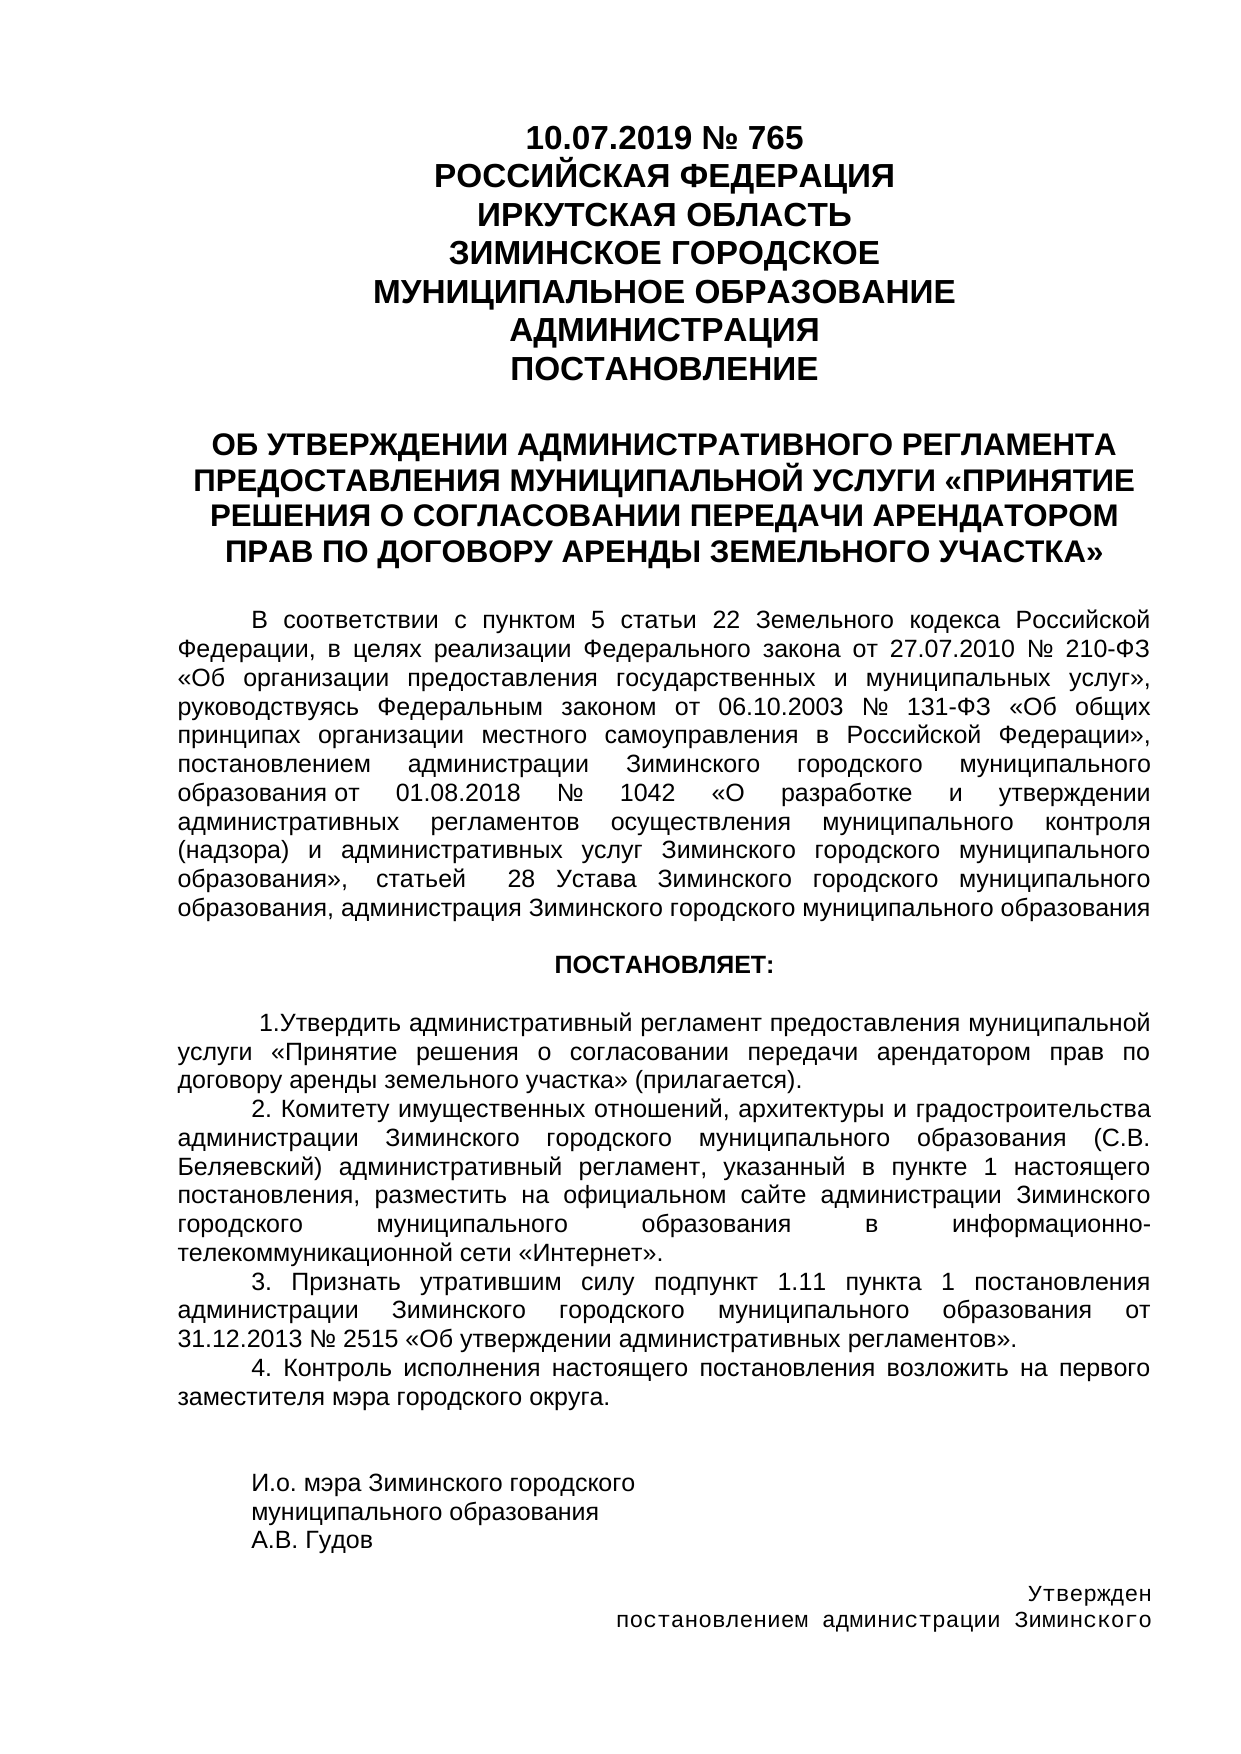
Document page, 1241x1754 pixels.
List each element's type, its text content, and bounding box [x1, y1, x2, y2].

text ПОСТАНОВЛЕНИЕ [177, 349, 1152, 387]
text 4. Контроль исполнения настоящего постановления возложить на первого заместителя мэра городского округа. [177, 1353, 1152, 1410]
text 10.07.2019 № 765 [177, 118, 1152, 157]
text ПОСТАНОВЛЯЕТ: [177, 950, 1152, 979]
text 3. Признать утратившим силу подпункт 1.11 пункта 1 постановления администрации Зиминского городского муниципального образования от 31.12.2013 № 2515 «Об утверждении административных регламентов». [177, 1267, 1152, 1353]
text муниципального образования [177, 1497, 1152, 1525]
text Об утверждении административного регламента предоставления муниципальной услуги «Принятие решения о согласовании передачи арендатором прав по договору аренды земельного участка» [177, 426, 1152, 569]
text ИРКУТСКАЯ ОБЛАСТЬ [177, 195, 1152, 233]
text Утвержден [177, 1583, 1152, 1609]
text А.В. Гудов [177, 1525, 1152, 1554]
text РОССИЙСКАЯ ФЕДЕРАЦИЯ [177, 157, 1152, 195]
text постановлением администрации Зиминского [177, 1609, 1152, 1635]
text 2. Комитету имущественных отношений, архитектуры и градостроительства администрации Зиминского городского муниципального образования (С.В. Беляевский) административный регламент, указанный в пункте 1 настоящего постановления, разместить на официальном сайте администрации Зиминского городского муниципального образования в информационно-телекоммуникационной сети «Интернет». [177, 1094, 1152, 1267]
text муниципальное образование [177, 272, 1152, 310]
text Зиминское городское [177, 233, 1152, 272]
text 1.Утвердить административный регламент предоставления муниципальной услуги «Принятие решения о согласовании передачи арендатором прав по договору аренды земельного участка» (прилагается). [177, 1008, 1152, 1094]
text И.о. мэра Зиминского городского [177, 1468, 1152, 1497]
text В соответствии с пунктом 5 статьи 22 Земельного кодекса Российской Федерации, в целях реализации Федерального закона от 27.07.2010 № 210-ФЗ «Об организации предоставления государственных и муниципальных услуг», руководствуясь Федеральным законом от 06.10.2003 № 131-ФЗ «Об общих принципах организации местного самоуправления в Российской Федерации», постановлением администрации Зиминского городского муниципального образования от 01.08.2018 № 1042 «О разработке и утверждении административных регламентов осуществления муниципального контроля (надзора) и административных услуг Зиминского городского муниципального образования», статьей 28 Устава Зиминского городского муниципального образования, администрация Зиминского городского муниципального образования [177, 605, 1152, 922]
text Администрация [177, 310, 1152, 349]
